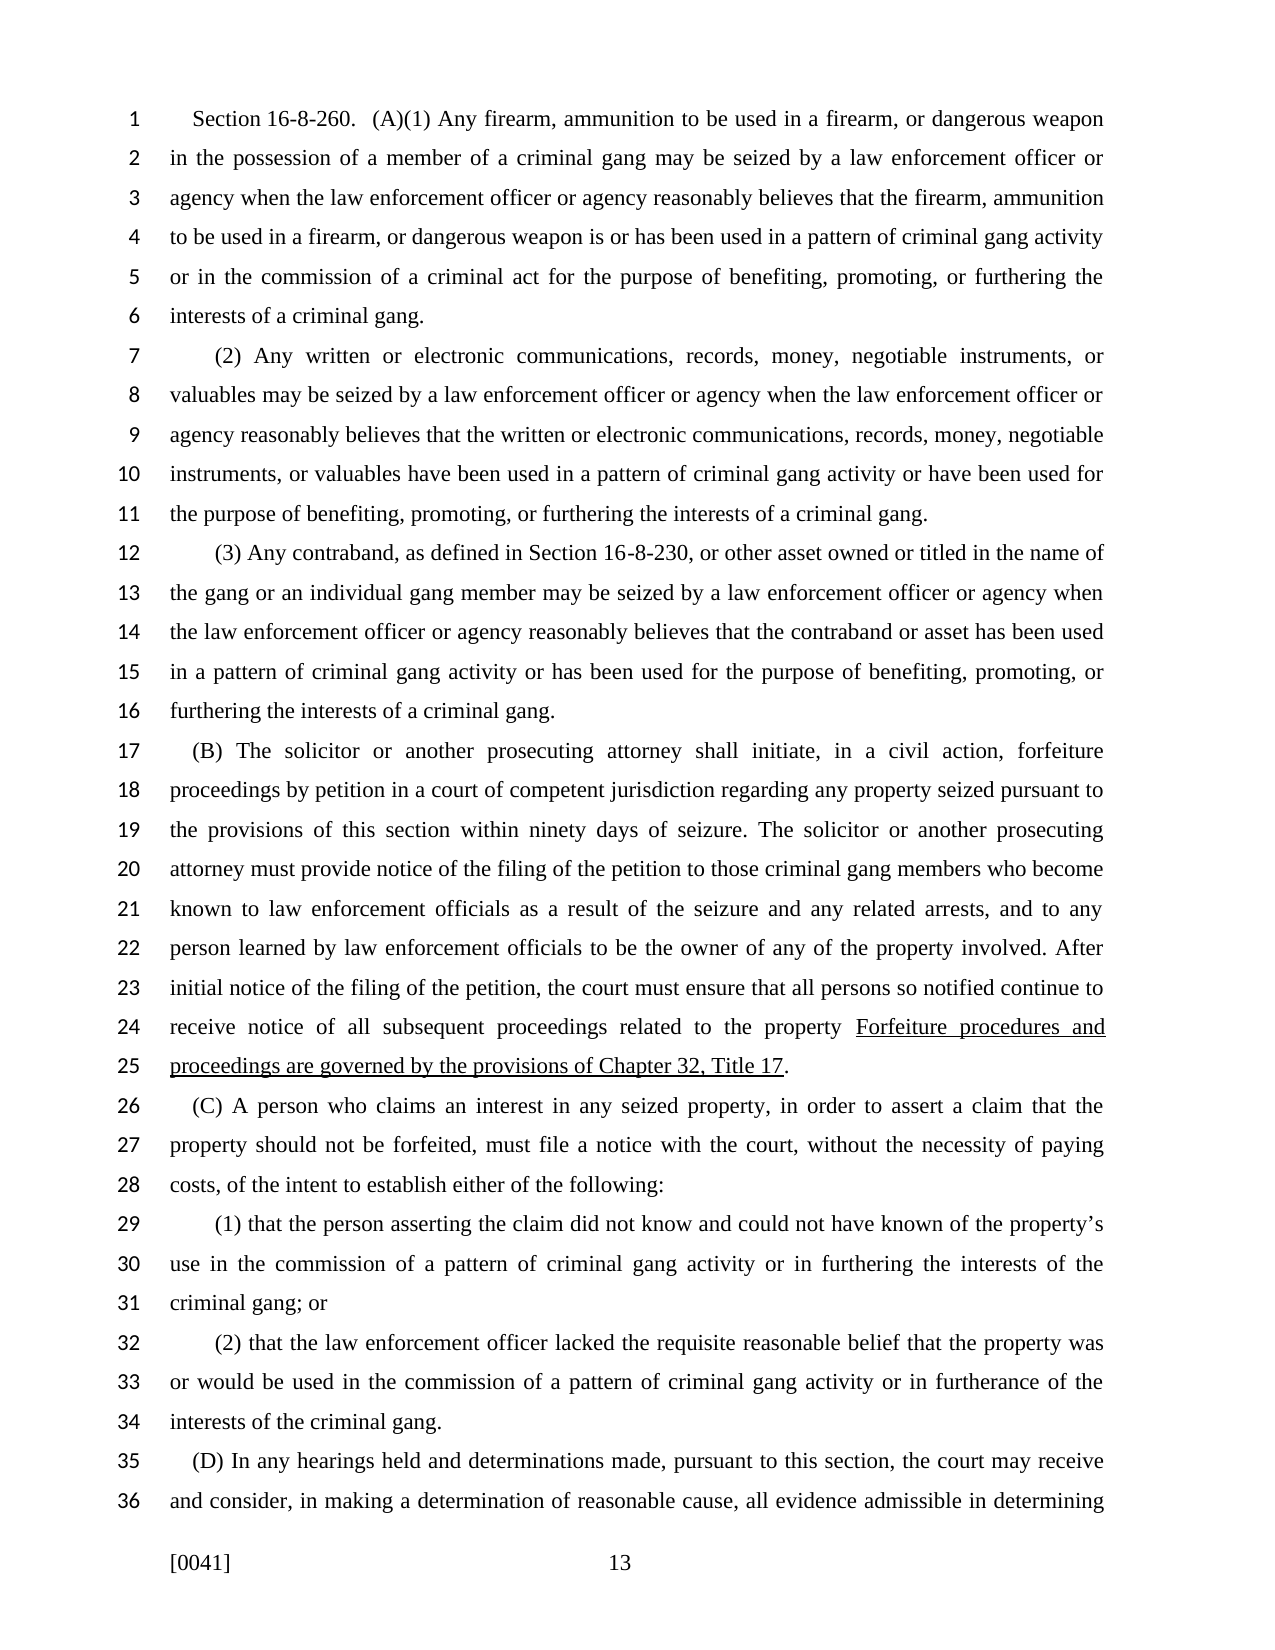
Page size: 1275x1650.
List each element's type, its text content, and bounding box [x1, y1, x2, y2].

text (B) The solicitor or another prosecuting attorney shall initiate, in a civil action, forfeiture proceedings by petition in a court of competent jurisdiction regarding any property seized pursuant to the provisions of this section within ninety days of seizure. The solicitor or another prosecuting attorney must provide notice of the filing of the petition to those criminal gang members who become known to law enforcement officials as a result of the seizure and any related arrests, and to any person learned by law enforcement officials to be the owner of any of the property involved. After initial notice of the filing of the petition, the court must ensure that all persons so notified continue to receive notice of all subsequent proceedings related to the property Forfeiture procedures and proceedings are governed by the provisions of Chapter 32, Title 17. [169, 737, 1106, 1079]
text Section 16-8-260. (A)(1) Any firearm, ammunition to be used in a firearm, or dangerous weapon in the possession of a member of a criminal gang may be seized by a law enforcement officer or agency when the law enforcement officer or agency reasonably believes that the firearm, ammunition to be used in a firearm, or dangerous weapon is or has been used in a pattern of criminal gang activity or in the commission of a criminal act for the purpose of benefiting, promoting, or furthering the interests of a criminal gang. [169, 105, 1106, 329]
text (3) Any contraband, as defined in Section 16-8-230, or other asset owned or titled in the name of the gang or an individual gang member may be seized by a law enforcement officer or agency when the law enforcement officer or agency reasonably believes that the contraband or asset has been used in a pattern of criminal gang activity or has been used for the purpose of benefiting, promoting, or furthering the interests of a criminal gang. [169, 539, 1106, 723]
text (C) A person who claims an interest in any seized property, in order to assert a claim that the property should not be forfeited, must file a notice with the court, without the necessity of paying costs, of the intent to establish either of the following: [169, 1092, 1106, 1197]
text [169, 1447, 1106, 1513]
text (2) Any written or electronic communications, records, money, negotiable instruments, or valuables may be seized by a law enforcement officer or agency when the law enforcement officer or agency reasonably believes that the written or electronic communications, records, money, negotiable instruments, or valuables have been used in a pattern of criminal gang activity or have been used for the purpose of benefiting, promoting, or furthering the interests of a criminal gang. [169, 342, 1106, 526]
text (1) that the person asserting the claim did not know and could not have known of the property’s use in the commission of a pattern of criminal gang activity or in furthering the interests of the criminal gang; or [169, 1210, 1106, 1316]
text (2) that the law enforcement officer lacked the requisite reasonable belief that the property was or would be used in the commission of a pattern of criminal gang activity or in furtherance of the interests of the criminal gang. [169, 1329, 1106, 1434]
